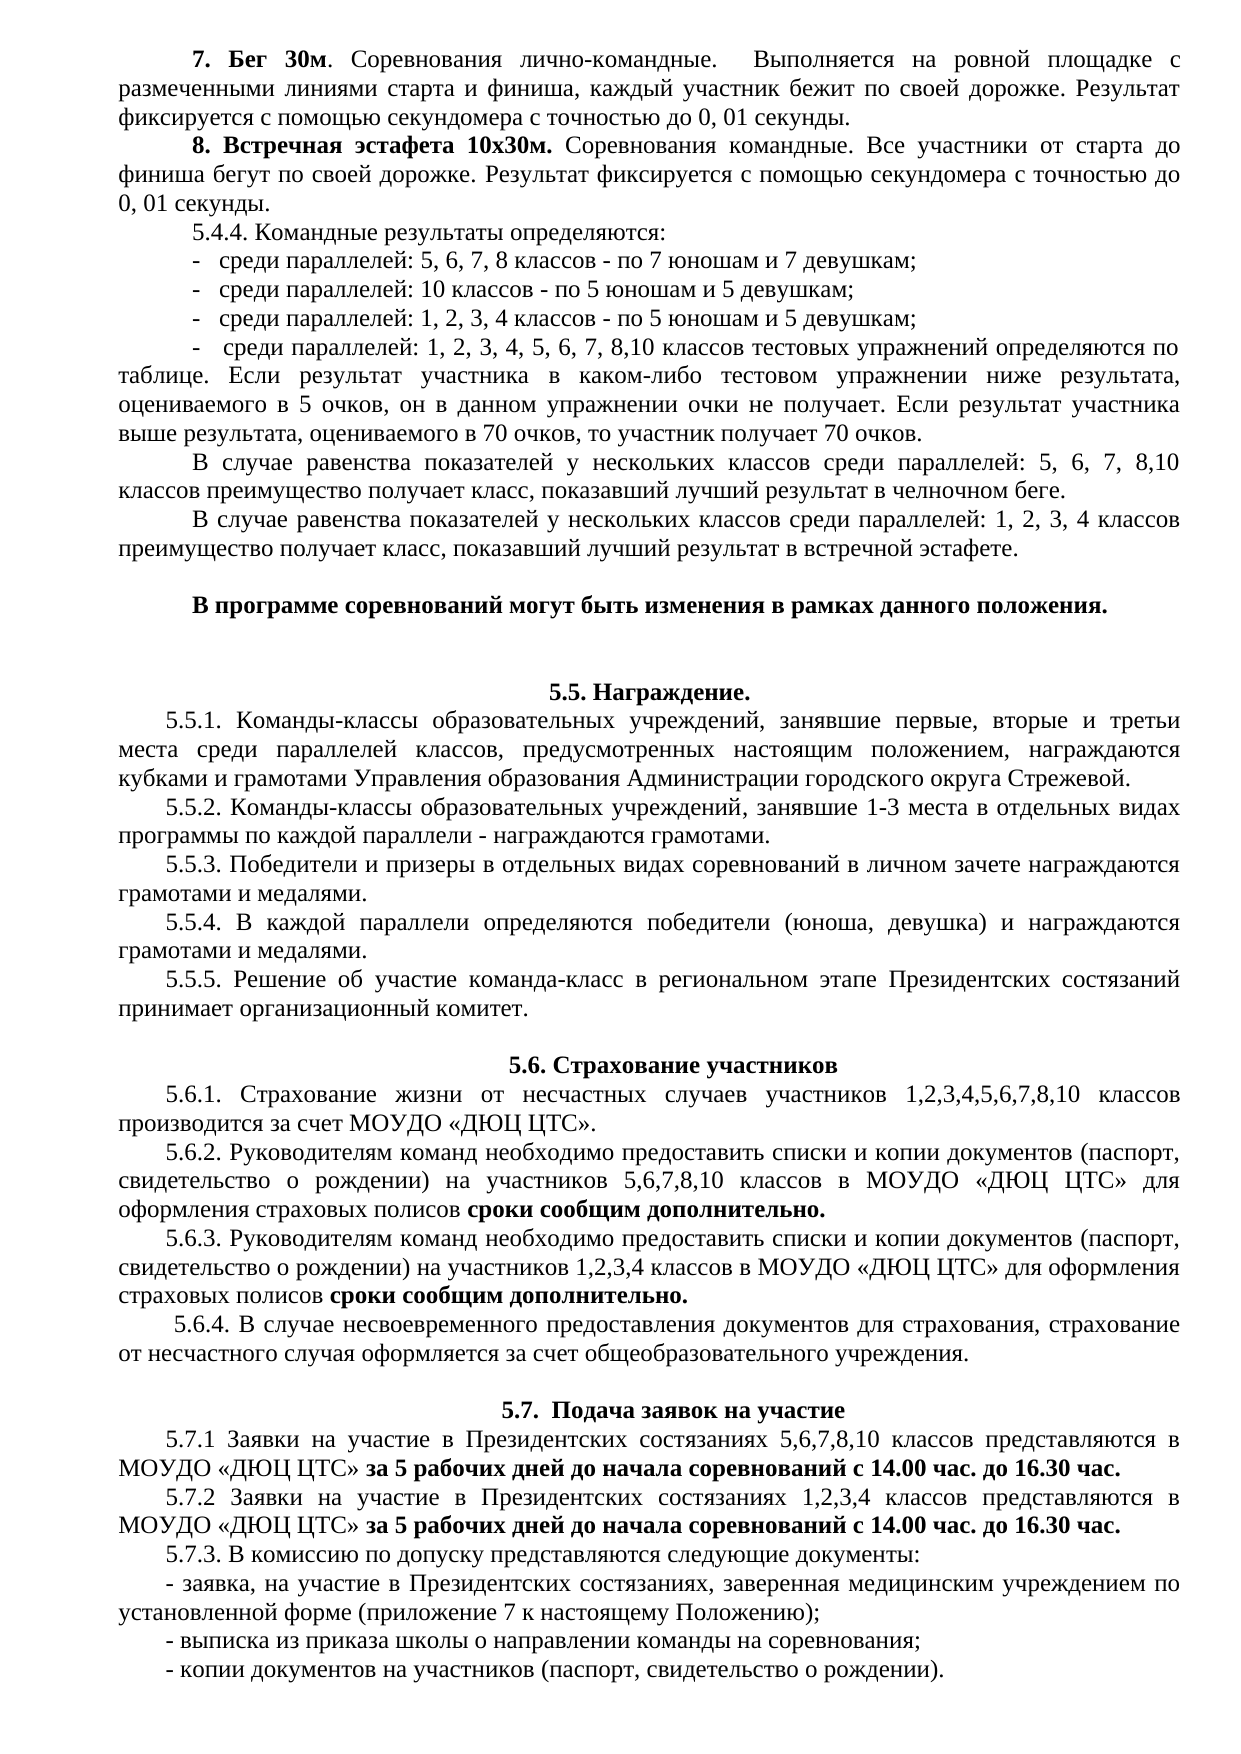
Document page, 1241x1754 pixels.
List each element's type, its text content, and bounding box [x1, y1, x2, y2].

text 5.5.1. Команды-классы образовательных учреждений, занявшие первые, вторые и третьи места среди параллелей классов, предусмотренных настоящим положением, награждаются кубками и грамотами Управления образования Администрации городского округа Стрежевой. [118, 706, 1181, 792]
text 5.7. Подача заявок на участие [118, 1396, 1181, 1424]
text 5.5.3. Победители и призеры в отдельных видах соревнований в личном зачете награждаются грамотами и медалями. [118, 849, 1181, 907]
text 5.5. Награждение. [118, 677, 1181, 706]
text 5.7.1 Заявки на участие в Президентских состязаниях 5,6,7,8,10 классов представляются в МОУДО «ДЮЦ ЦТС» за 5 рабочих дней до начала соревнований с 14.00 час. до 16.30 час. [118, 1424, 1181, 1482]
text 7. Бег 30м. Соревнования лично-командные. Выполняется на ровной площадке с размеченными линиями старта и финиша, каждый участник бежит по своей дорожке. Результат фиксируется с помощью секундомера с точностью до 0, 01 секунды. [118, 44, 1181, 131]
text - среди параллелей: 1, 2, 3, 4 классов - по 5 юношам и 5 девушкам; [118, 303, 1181, 332]
text - среди параллелей: 5, 6, 7, 8 классов - по 7 юношам и 7 девушкам; [118, 246, 1181, 274]
text 8. Встречная эстафета 10х30м. Соревнования командные. Все участники от старта до финиша бегут по своей дорожке. Результат фиксируется с помощью секундомера с точностью до 0, 01 секунды. [118, 131, 1181, 217]
text - среди параллелей: 10 классов - по 5 юношам и 5 девушкам; [118, 274, 1181, 303]
text 5.5.5. Решение об участие команда-класс в региональном этапе Президентских состязаний принимает организационный комитет. [118, 964, 1181, 1022]
text 5.5.2. Команды-классы образовательных учреждений, занявшие 1-3 места в отдельных видах программы по каждой параллели - награждаются грамотами. [118, 792, 1181, 849]
text В случае равенства показателей у нескольких классов среди параллелей: 5, 6, 7, 8,10 классов преимущество получает класс, показавший лучший результат в челночном беге. [118, 447, 1181, 504]
text - заявка, на участие в Президентских состязаниях, заверенная медицинским учреждением по установленной форме (приложение 7 к настоящему Положению); [118, 1568, 1181, 1626]
text 5.5.4. В каждой параллели определяются победители (юноша, девушка) и награждаются грамотами и медалями. [118, 907, 1181, 964]
text - среди параллелей: 1, 2, 3, 4, 5, 6, 7, 8,10 классов тестовых упражнений определяются по таблице. Если результат участника в каком-либо тестовом упражнении ниже результата, оцениваемого в 5 очков, он в данном упражнении очки не получает. Если результат участника выше результата, оцениваемого в 70 очков, то участник получает 70 очков. [118, 332, 1181, 447]
text - выписка из приказа школы о направлении команды на соревнования; [118, 1626, 1181, 1654]
text В случае равенства показателей у нескольких классов среди параллелей: 1, 2, 3, 4 классов преимущество получает класс, показавший лучший результат в встречной эстафете. [118, 504, 1181, 562]
text 5.7.3. В комиссию по допуску представляются следующие документы: [118, 1539, 1181, 1568]
text 5.4.4. Командные результаты определяются: [118, 217, 1181, 246]
text 5.6.3. Руководителям команд необходимо предоставить списки и копии документов (паспорт, свидетельство о рождении) на участников 1,2,3,4 классов в МОУДО «ДЮЦ ЦТС» для оформления страховых полисов сроки сообщим дополнительно. [118, 1223, 1181, 1309]
text В программе соревнований могут быть изменения в рамках данного положения. [118, 591, 1181, 619]
text 5.7.2 Заявки на участие в Президентских состязаниях 1,2,3,4 классов представляются в МОУДО «ДЮЦ ЦТС» за 5 рабочих дней до начала соревнований с 14.00 час. до 16.30 час. [118, 1482, 1181, 1539]
text 5.6.4. В случае несвоевременного предоставления документов для страхования, страхование от несчастного случая оформляется за счет общеобразовательного учреждения. [118, 1309, 1181, 1367]
text 5.6.2. Руководителям команд необходимо предоставить списки и копии документов (паспорт, свидетельство о рождении) на участников 5,6,7,8,10 классов в МОУДО «ДЮЦ ЦТС» для оформления страховых полисов сроки сообщим дополнительно. [118, 1137, 1181, 1223]
text 5.6.1. Страхование жизни от несчастных случаев участников 1,2,3,4,5,6,7,8,10 классов производится за счет МОУДО «ДЮЦ ЦТС». [118, 1079, 1181, 1137]
text 5.6. Страхование участников [118, 1051, 1181, 1079]
text - копии документов на участников (паспорт, свидетельство о рождении). [118, 1654, 1181, 1683]
